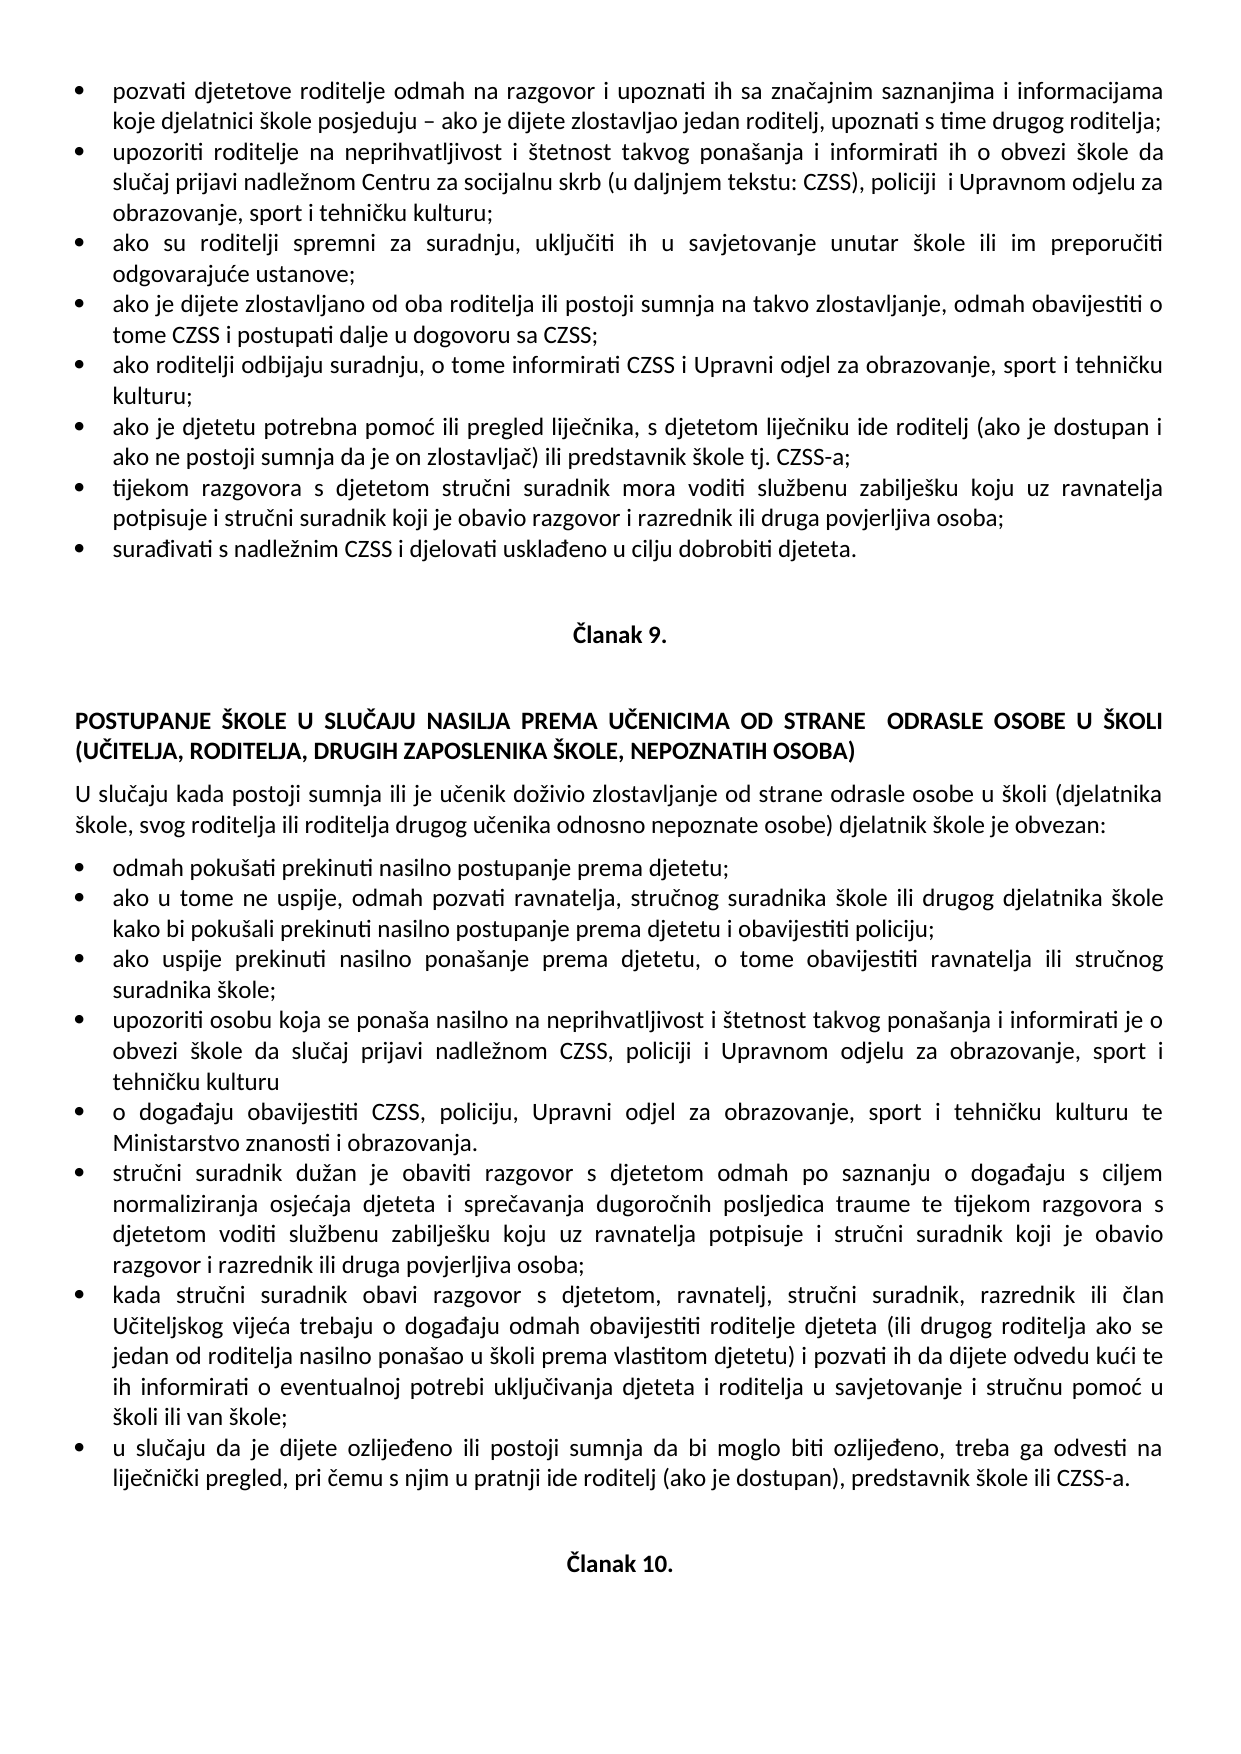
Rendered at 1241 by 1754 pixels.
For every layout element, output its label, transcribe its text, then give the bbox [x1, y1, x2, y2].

list pozvati djetetove roditelje odmah na razgovor i upoznati ih sa značajnim saznanjima i informacijama koje djelatnici škole posjeduju – ako je dijete zlostavljao jedan roditelj, upoznati s time drugog roditelja; [75, 75, 1165, 136]
list surađivati s nadležnim CZSS i djelovati usklađeno u cilju dobrobiti djeteta. [75, 533, 1165, 563]
list kada stručni suradnik obavi razgovor s djetetom, ravnatelj, stručni suradnik, razrednik ili član Učiteljskog vijeća trebaju o događaju odmah obavijestiti roditelje djeteta (ili drugog roditelja ako se jedan od roditelja nasilno ponašao u školi prema vlastitom djetetu) i pozvati ih da dijete odvedu kući te ih informirati o eventualnoj potrebi uključivanja djeteta i roditelja u savjetovanje i stručnu pomoć u školi ili van škole; [75, 1279, 1165, 1432]
list ako je djetetu potrebna pomoć ili pregled liječnika, s djetetom liječniku ide roditelj (ako je dostupan i ako ne postoji sumnja da je on zlostavljač) ili predstavnik škole tj. CZSS-a; [75, 411, 1165, 472]
text Članak 10. [75, 1548, 1165, 1579]
text U slučaju kada postoji sumnja ili je učenik doživio zlostavljanje od strane odrasle osobe u školi (djelatnika škole, svog roditelja ili roditelja drugog učenika odnosno nepoznate osobe) djelatnik škole je obvezan: [75, 778, 1165, 839]
text Članak 9. [75, 619, 1165, 649]
list u slučaju da je dijete ozlijeđeno ili postoji sumnja da bi moglo biti ozlijeđeno, treba ga odvesti na liječnički pregled, pri čemu s njim u pratnji ide roditelj (ako je dostupan), predstavnik škole ili CZSS-a. [75, 1432, 1165, 1493]
list o događaju obavijestiti CZSS, policiju, Upravni odjel za obrazovanje, sport i tehničku kulturu te Ministarstvo znanosti i obrazovanja. [75, 1096, 1165, 1157]
text POSTUPANJE ŠKOLE U SLUČAJU NASILJA PREMA UČENICIMA OD STRANE ODRASLE OSOBE U ŠKOLI (UČITELJA, RODITELJA, DRUGIH ZAPOSLENIKA ŠKOLE, NEPOZNATIH OSOBA) [75, 705, 1165, 766]
list ako roditelji odbijaju suradnju, o tome informirati CZSS i Upravni odjel za obrazovanje, sport i tehničku kulturu; [75, 350, 1165, 411]
list upozoriti osobu koja se ponaša nasilno na neprihvatljivost i štetnost takvog ponašanja i informirati je o obvezi škole da slučaj prijavi nadležnom CZSS, policiji i Upravnom odjelu za obrazovanje, sport i tehničku kulturu [75, 1004, 1165, 1096]
list odmah pokušati prekinuti nasilno postupanje prema djetetu; [75, 852, 1165, 882]
list stručni suradnik dužan je obaviti razgovor s djetetom odmah po saznanju o događaju s ciljem normaliziranja osjećaja djeteta i sprečavanja dugoročnih posljedica traume te tijekom razgovora s djetetom voditi službenu zabilješku koju uz ravnatelja potpisuje i stručni suradnik koji je obavio razgovor i razrednik ili druga povjerljiva osoba; [75, 1157, 1165, 1279]
list tijekom razgovora s djetetom stručni suradnik mora voditi službenu zabilješku koju uz ravnatelja potpisuje i stručni suradnik koji je obavio razgovor i razrednik ili druga povjerljiva osoba; [75, 472, 1165, 533]
list ako uspije prekinuti nasilno ponašanje prema djetetu, o tome obavijestiti ravnatelja ili stručnog suradnika škole; [75, 943, 1165, 1004]
list ako je dijete zlostavljano od oba roditelja ili postoji sumnja na takvo zlostavljanje, odmah obavijestiti o tome CZSS i postupati dalje u dogovoru sa CZSS; [75, 289, 1165, 350]
list upozoriti roditelje na neprihvatljivost i štetnost takvog ponašanja i informirati ih o obvezi škole da slučaj prijavi nadležnom Centru za socijalnu skrb (u daljnjem tekstu: CZSS), policiji i Upravnom odjelu za obrazovanje, sport i tehničku kulturu; [75, 136, 1165, 228]
list ako u tome ne uspije, odmah pozvati ravnatelja, stručnog suradnika škole ili drugog djelatnika škole kako bi pokušali prekinuti nasilno postupanje prema djetetu i obavijestiti policiju; [75, 882, 1165, 943]
list ako su roditelji spremni za suradnju, uključiti ih u savjetovanje unutar škole ili im preporučiti odgovarajuće ustanove; [75, 228, 1165, 289]
